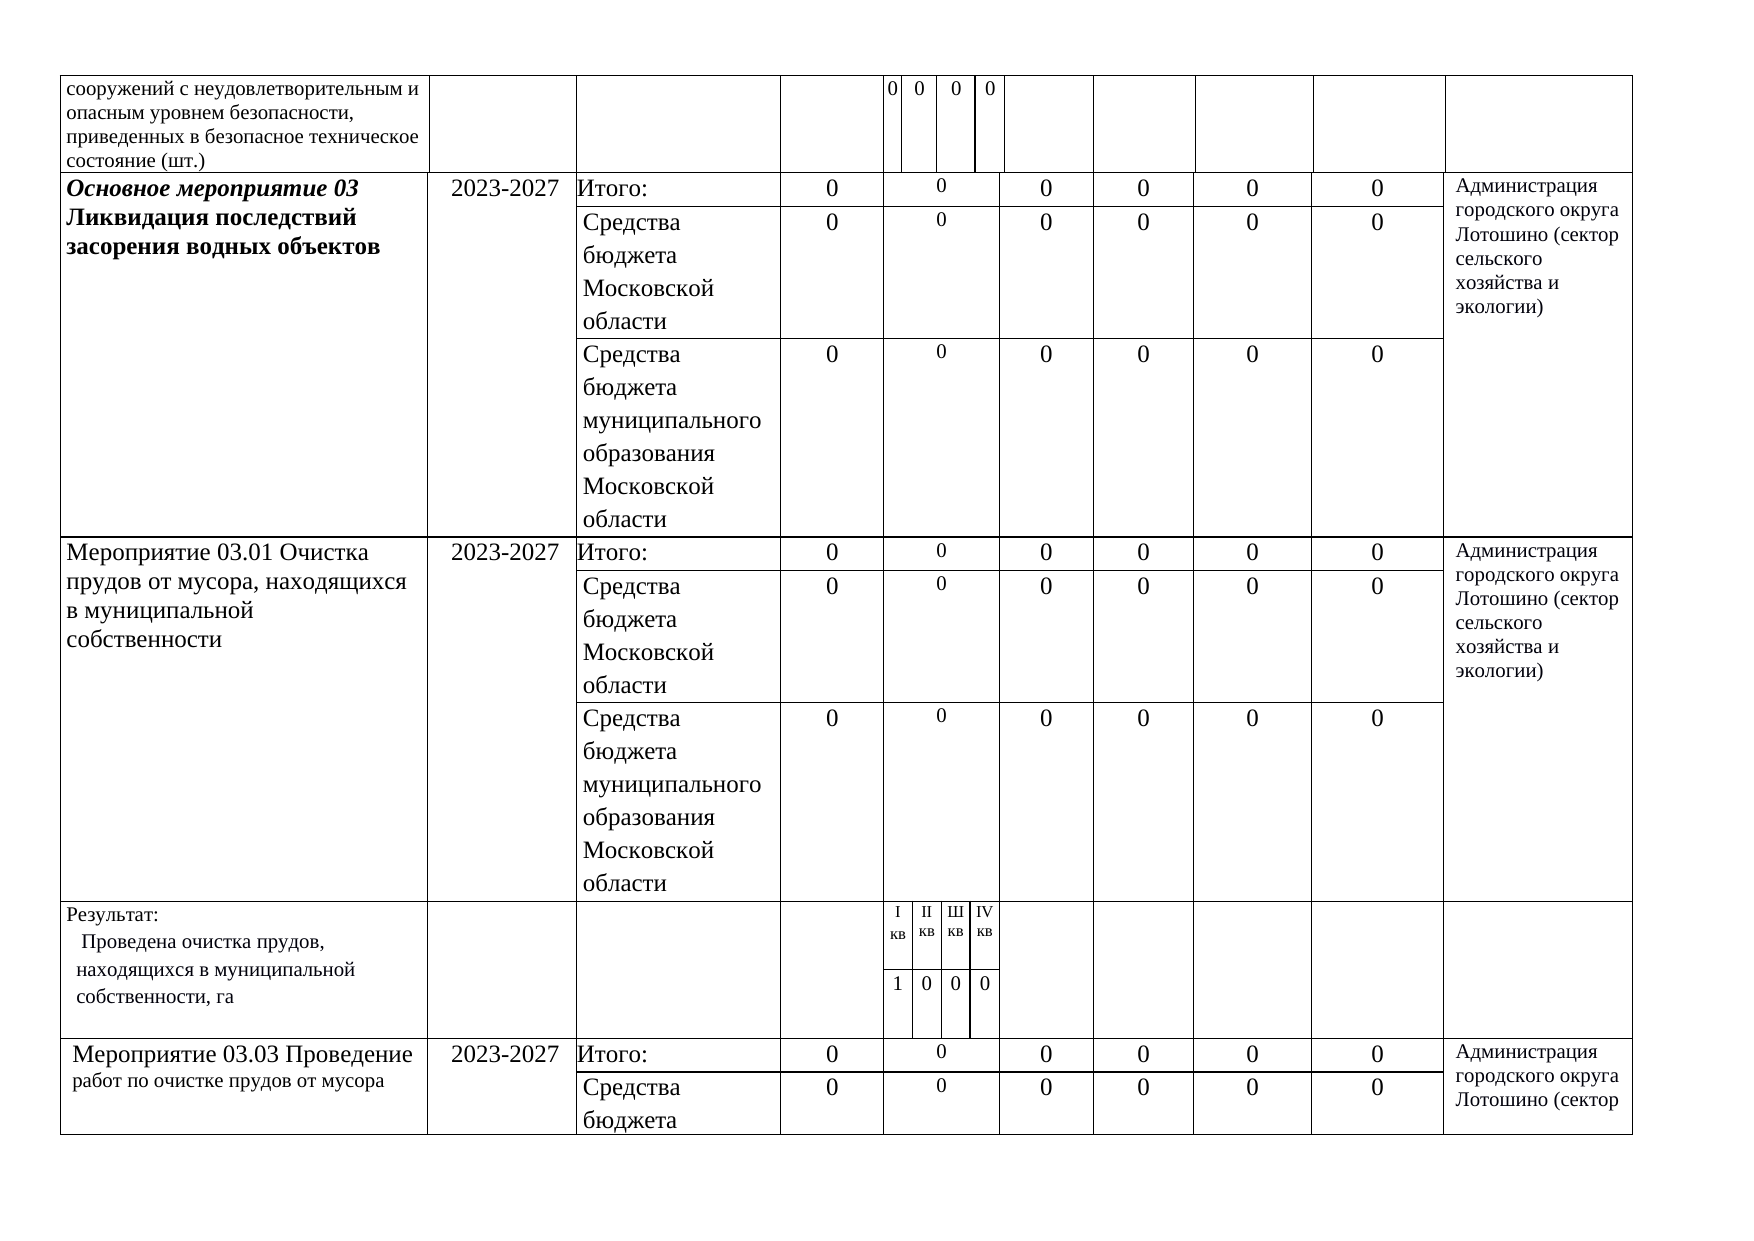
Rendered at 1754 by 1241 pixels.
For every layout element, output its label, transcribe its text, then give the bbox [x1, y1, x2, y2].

table_cell 0 [1312, 173, 1443, 206]
table_cell 0 [1000, 1039, 1093, 1071]
table_cell 1 [884, 970, 912, 1038]
table_cell Итого: [577, 1039, 780, 1071]
table_cell 0 [1094, 339, 1193, 536]
table_cell 0 [884, 571, 999, 702]
table_cell Средства бюджета муниципального образования Московской области [577, 703, 780, 901]
table_cell 0 [1194, 173, 1311, 206]
table_cell 0 [781, 1039, 883, 1071]
table_cell 0 [971, 970, 999, 1038]
table_cell [1312, 902, 1443, 1038]
table_cell Администрация городского округа Лотошино (сектор сельского хозяйства и экологии) [1444, 173, 1632, 536]
table_cell II кв [913, 902, 941, 969]
table_cell 0 [1094, 1039, 1193, 1071]
table_cell Администрация городского округа Лотошино (сектор сельского хозяйства и экологии) [1444, 538, 1632, 901]
table_cell [1194, 902, 1311, 1038]
table_cell [1000, 902, 1093, 1038]
table_cell 0 [884, 1039, 999, 1071]
table_cell 0 [781, 339, 883, 536]
table_cell 0 [884, 703, 999, 901]
table_cell 0 [1005, 76, 1093, 172]
table_cell [781, 902, 883, 1038]
table_cell 0 [884, 538, 999, 570]
table_cell 0 [1000, 207, 1093, 338]
table_cell 0 [1094, 1073, 1193, 1134]
table_cell 0 [1314, 76, 1445, 172]
table_cell 0 [1194, 207, 1311, 338]
table_cell Результат: Проведена очистка прудов, находящихся в муниципальной собственности, га [61, 902, 427, 1038]
table_cell [1444, 902, 1632, 1038]
table_cell 0 [781, 207, 883, 338]
table_cell 2023-2027 [428, 538, 576, 901]
table_cell 0 [884, 207, 999, 338]
table_cell 0 [1312, 1073, 1443, 1134]
table_cell I кв [884, 902, 912, 969]
table_cell Средства бюджета Московской области [577, 207, 780, 338]
table_cell 0 [884, 1073, 999, 1134]
table_cell 0 [1000, 571, 1093, 702]
table_cell 0 [1094, 207, 1193, 338]
table_cell 0 [1312, 571, 1443, 702]
table_cell Основное мероприятие 03 Ликвидация последствий засорения водных объектов [61, 173, 427, 536]
table_cell Мероприятие 03.01 Очистка прудов от мусора, находящихся в муниципальной собственности [61, 538, 427, 901]
table_cell 2023-2027 [428, 1039, 576, 1134]
table_cell 0 [1094, 76, 1195, 172]
table_cell IV кв [971, 902, 999, 969]
table_cell 0 [1196, 76, 1313, 172]
table_cell 0 [884, 173, 999, 206]
table_cell 0 [1194, 538, 1311, 570]
table_cell 0 [1094, 703, 1193, 901]
table_cell 0 [913, 970, 941, 1038]
table_cell 0 [781, 1073, 883, 1134]
table_cell [430, 76, 576, 172]
table_cell [428, 902, 576, 1038]
table_cell Итого: [577, 173, 780, 206]
table_cell 0 [1194, 571, 1311, 702]
table_cell 0 [1194, 1073, 1311, 1134]
table_cell 0 [1194, 703, 1311, 901]
table_cell 0 [1000, 703, 1093, 901]
table_cell 0 [937, 76, 974, 172]
table_cell 0 [1000, 1073, 1093, 1134]
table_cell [577, 1073, 780, 1134]
table_cell 0 [1312, 339, 1443, 536]
table_cell 0 [976, 76, 1004, 172]
table_cell Администрация городского округа Лотошино (сектор сельского хозяйства и экологии) [1444, 1039, 1632, 1134]
table_cell 0 [1312, 1039, 1443, 1071]
table_cell Итого: [577, 538, 780, 570]
table_cell 0 [781, 538, 883, 570]
table_cell 0 [1000, 173, 1093, 206]
table_cell 0 [884, 76, 901, 172]
table_cell Средства бюджета муниципального образования Московской области [577, 339, 780, 536]
table_cell Ш кв [942, 902, 969, 969]
table_cell [781, 76, 883, 172]
table_cell 0 [1000, 339, 1093, 536]
table_cell 0 [781, 571, 883, 702]
table_cell [577, 902, 780, 1038]
table_cell 2023-2027 [428, 173, 576, 536]
table_cell 0 [1312, 703, 1443, 901]
table_cell 0 [1312, 538, 1443, 570]
table_cell 0 [1094, 571, 1193, 702]
table_cell [577, 76, 780, 172]
table_cell Средства бюджета Московской области [577, 571, 780, 702]
table_cell 0 [1194, 1039, 1311, 1071]
table_cell [1094, 902, 1193, 1038]
table_cell 0 [942, 970, 969, 1038]
table_cell 0 [781, 173, 883, 206]
table_cell 0 [902, 76, 936, 172]
table_cell 0 [1000, 538, 1093, 570]
table_cell 0 [1312, 207, 1443, 338]
table_cell 0 [1094, 173, 1193, 206]
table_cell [61, 76, 429, 172]
table_cell 0 [1194, 339, 1311, 536]
table_cell Мероприятие 03.03 Проведение работ по очистке прудов от мусора [61, 1039, 427, 1134]
table_cell [1446, 76, 1632, 172]
table_cell 0 [884, 339, 999, 536]
table_cell 0 [781, 703, 883, 901]
table_cell 0 [1094, 538, 1193, 570]
